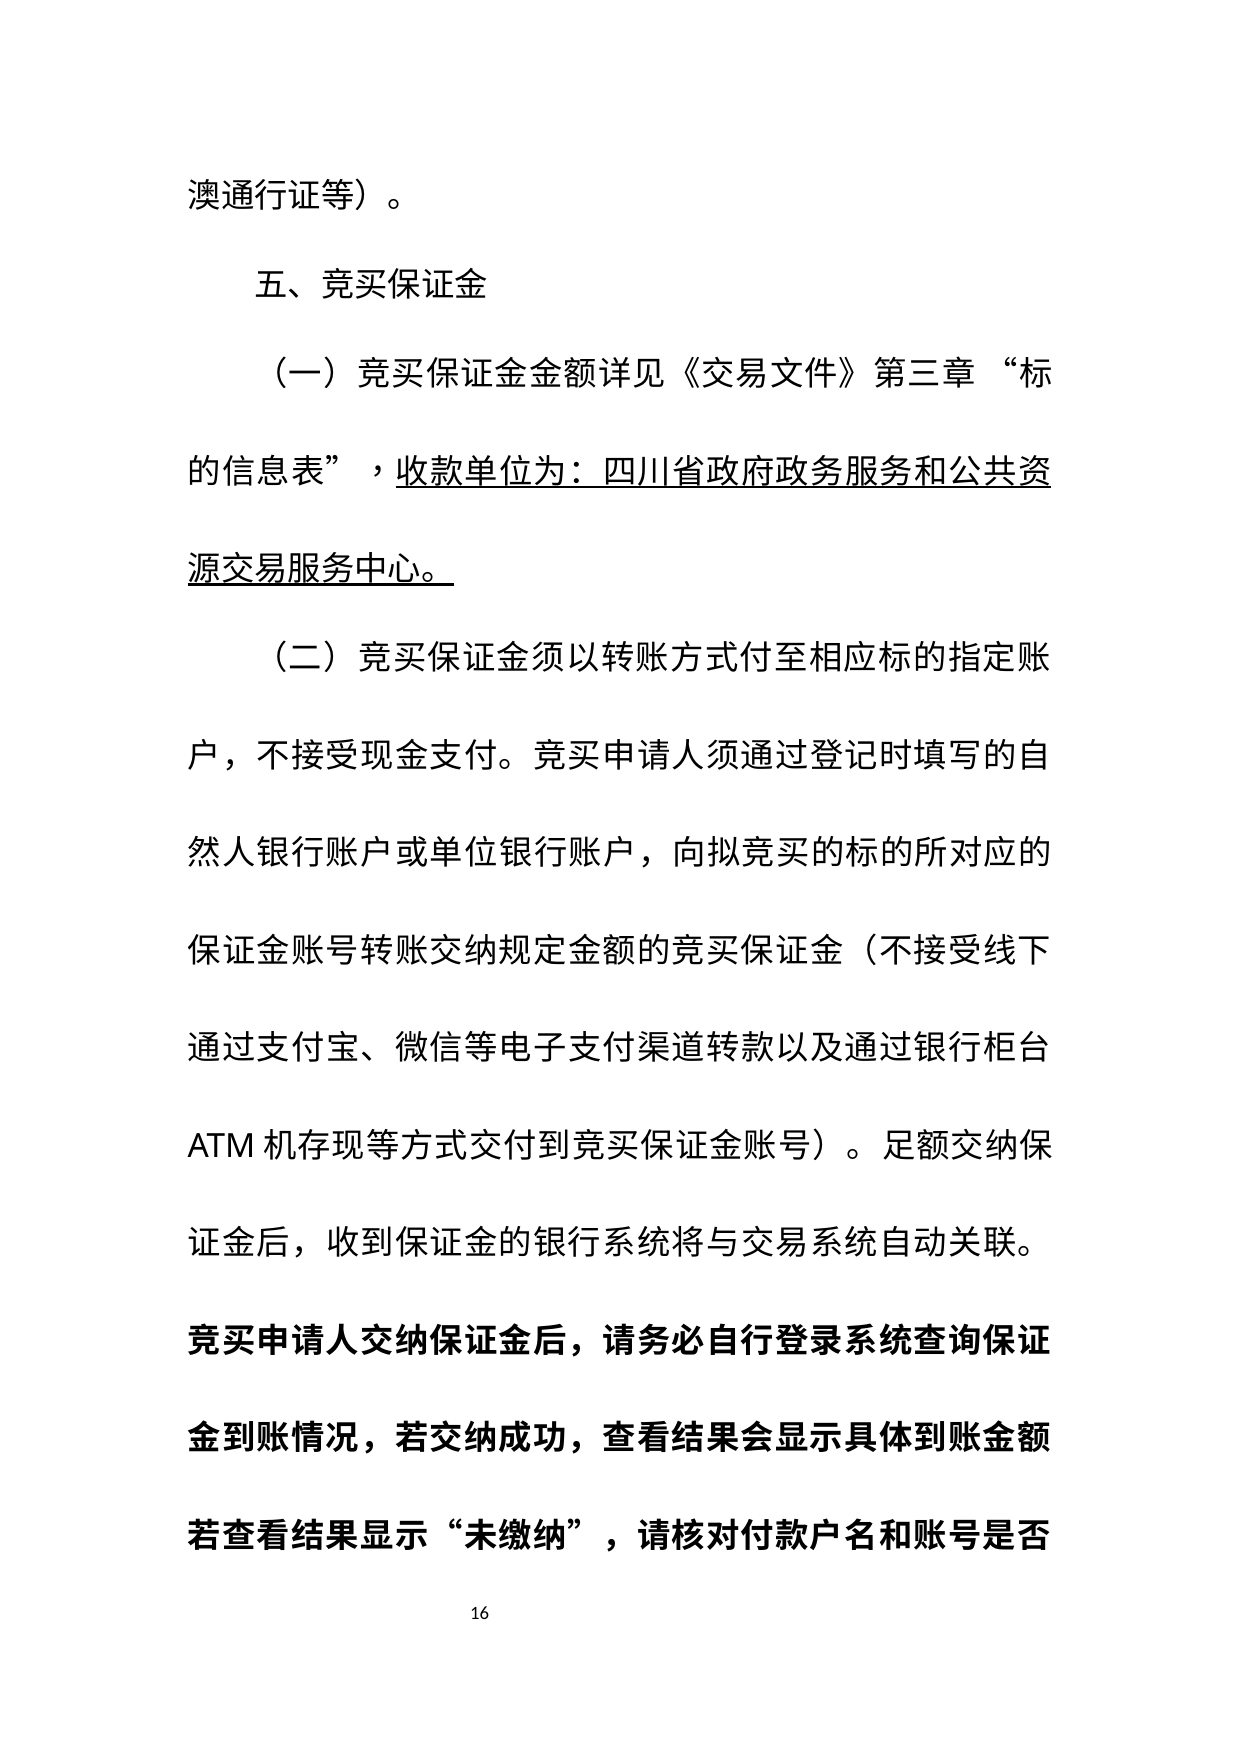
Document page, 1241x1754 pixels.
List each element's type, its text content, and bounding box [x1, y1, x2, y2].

text （一）竞买保证金金额详见《交易文件》第三章 “标的信息表”，收款单位为：四川省政府政务服务和公共资源交易服务中心。 [187, 339, 1053, 599]
text 五、竞买保证金 [187, 249, 1053, 314]
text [187, 623, 1053, 1565]
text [187, 161, 1053, 226]
